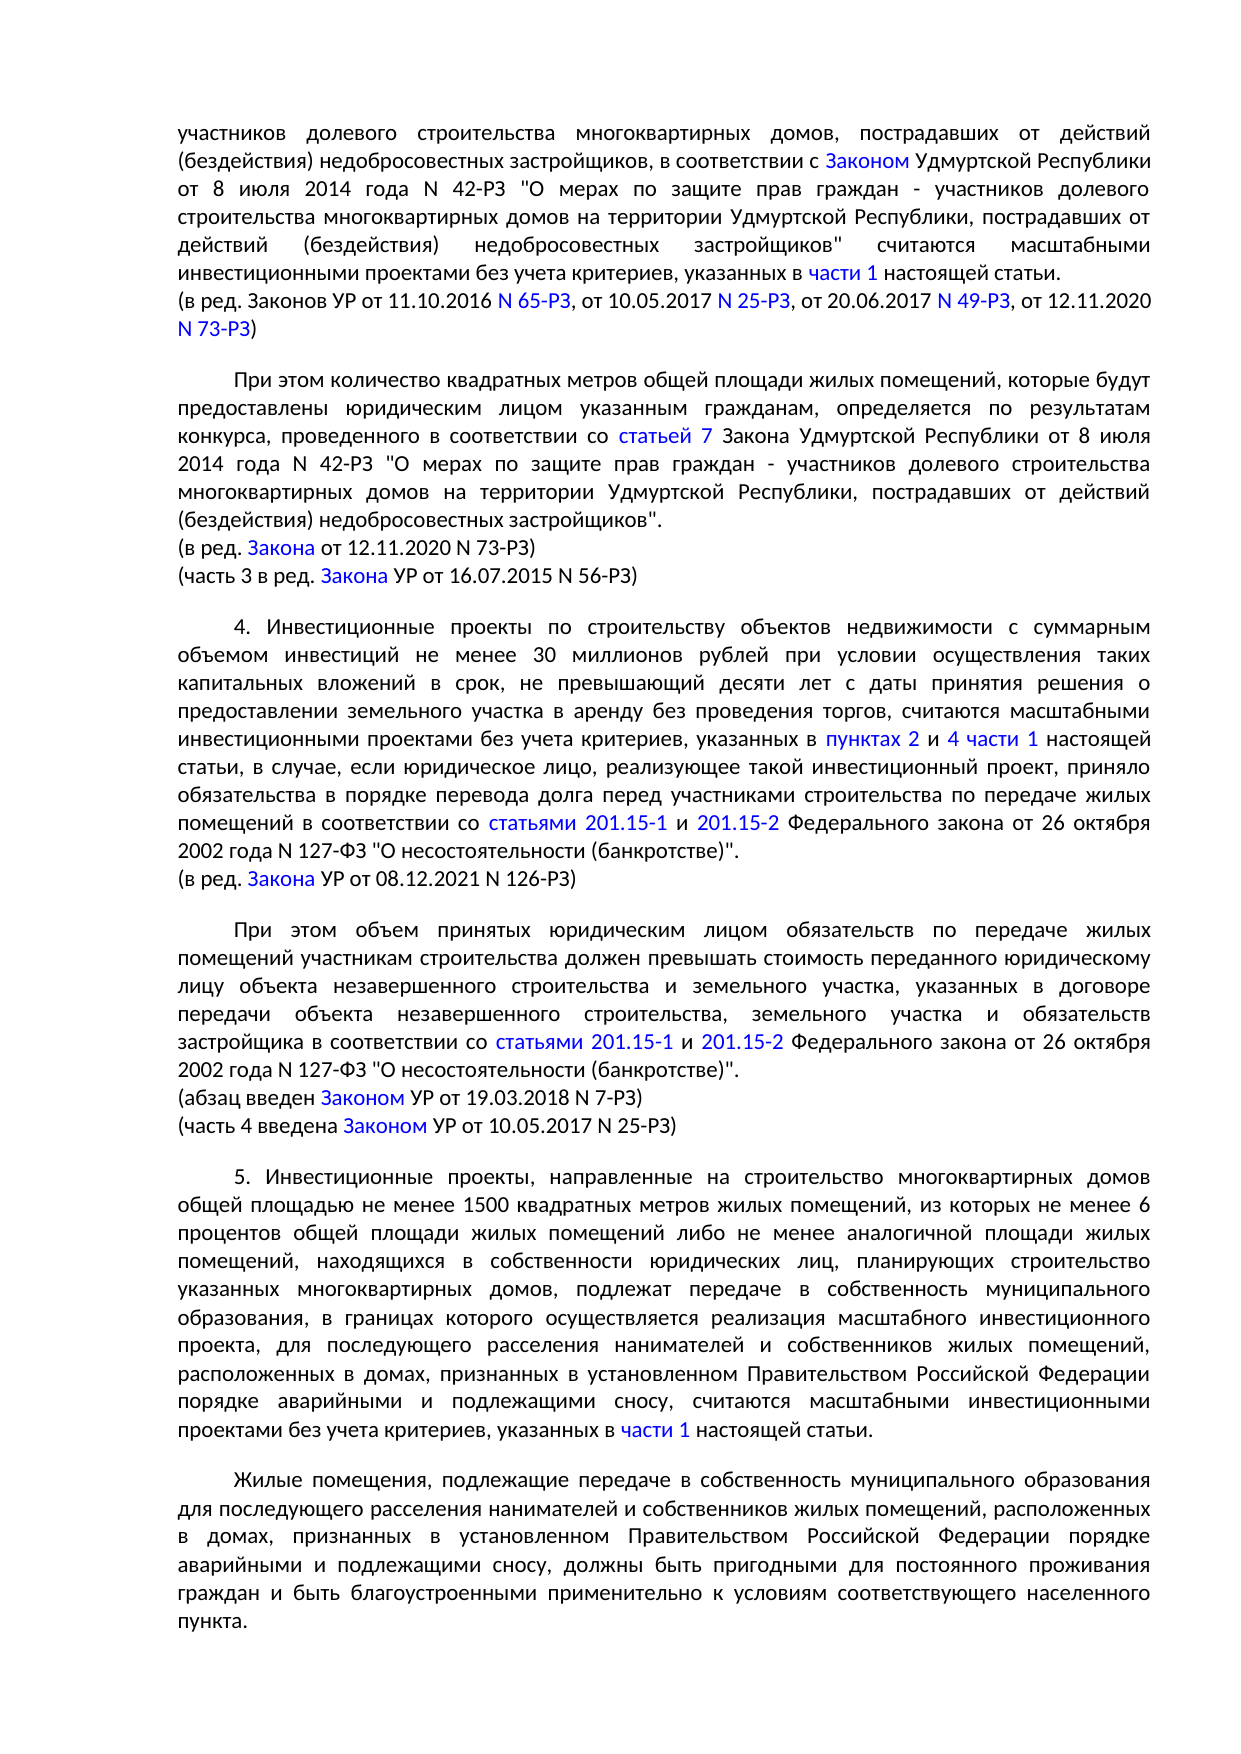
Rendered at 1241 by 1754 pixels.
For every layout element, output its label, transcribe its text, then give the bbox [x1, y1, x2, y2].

text 5. Инвестиционные проекты, направленные на строительство многоквартирных домов общей площадью не менее 1500 квадратных метров жилых помещений, из которых не менее 6 процентов общей площади жилых помещений либо не менее аналогичной площади жилых помещений, находящихся в собственности юридических лиц, планирующих строительство указанных многоквартирных домов, подлежат передаче в собственность муниципального образования, в границах которого осуществляется реализация масштабного инвестиционного проекта, для последующего расселения нанимателей и собственников жилых помещений, расположенных в домах, признанных в установленном Правительством Российской Федерации порядке аварийными и подлежащими сносу, считаются масштабными инвестиционными проектами без учета критериев, указанных в части 1 настоящей статьи. [177, 1162, 1152, 1443]
text (в ред. Закона от 12.11.2020 N 73-РЗ) [177, 533, 1152, 561]
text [177, 118, 1152, 286]
text (в ред. Закона УР от 08.12.2021 N 126-РЗ) [177, 864, 1152, 892]
text (в ред. Законов УР от 11.10.2016 N 65-РЗ, от 10.05.2017 N 25-РЗ, от 20.06.2017 N 49-РЗ, от 12.11.2020 N 73-РЗ) [177, 286, 1152, 342]
text (абзац введен Законом УР от 19.03.2018 N 7-РЗ) [177, 1083, 1152, 1112]
text Жилые помещения, подлежащие передаче в собственность муниципального образования для последующего расселения нанимателей и собственников жилых помещений, расположенных в домах, признанных в установленном Правительством Российской Федерации порядке аварийными и подлежащими сносу, должны быть пригодными для постоянного проживания граждан и быть благоустроенными применительно к условиям соответствующего населенного пункта. [177, 1466, 1152, 1634]
text При этом количество квадратных метров общей площади жилых помещений, которые будут предоставлены юридическим лицом указанным гражданам, определяется по результатам конкурса, проведенного в соответствии со статьей 7 Закона Удмуртской Республики от 8 июля 2014 года N 42-РЗ "О мерах по защите прав граждан - участников долевого строительства многоквартирных домов на территории Удмуртской Республики, пострадавших от действий (бездействия) недобросовестных застройщиков". [177, 365, 1152, 533]
text (часть 3 в ред. Закона УР от 16.07.2015 N 56-РЗ) [177, 561, 1152, 589]
text (часть 4 введена Законом УР от 10.05.2017 N 25-РЗ) [177, 1112, 1152, 1139]
text 4. Инвестиционные проекты по строительству объектов недвижимости с суммарным объемом инвестиций не менее 30 миллионов рублей при условии осуществления таких капитальных вложений в срок, не превышающий десяти лет с даты принятия решения о предоставлении земельного участка в аренду без проведения торгов, считаются масштабными инвестиционными проектами без учета критериев, указанных в пунктах 2 и 4 части 1 настоящей статьи, в случае, если юридическое лицо, реализующее такой инвестиционный проект, приняло обязательства в порядке перевода долга перед участниками строительства по передаче жилых помещений в соответствии со статьями 201.15-1 и 201.15-2 Федерального закона от 26 октября 2002 года N 127-ФЗ "О несостоятельности (банкротстве)". [177, 612, 1152, 864]
text При этом объем принятых юридическим лицом обязательств по передаче жилых помещений участникам строительства должен превышать стоимость переданного юридическому лицу объекта незавершенного строительства и земельного участка, указанных в договоре передачи объекта незавершенного строительства, земельного участка и обязательств застройщика в соответствии со статьями 201.15-1 и 201.15-2 Федерального закона от 26 октября 2002 года N 127-ФЗ "О несостоятельности (банкротстве)". [177, 915, 1152, 1083]
